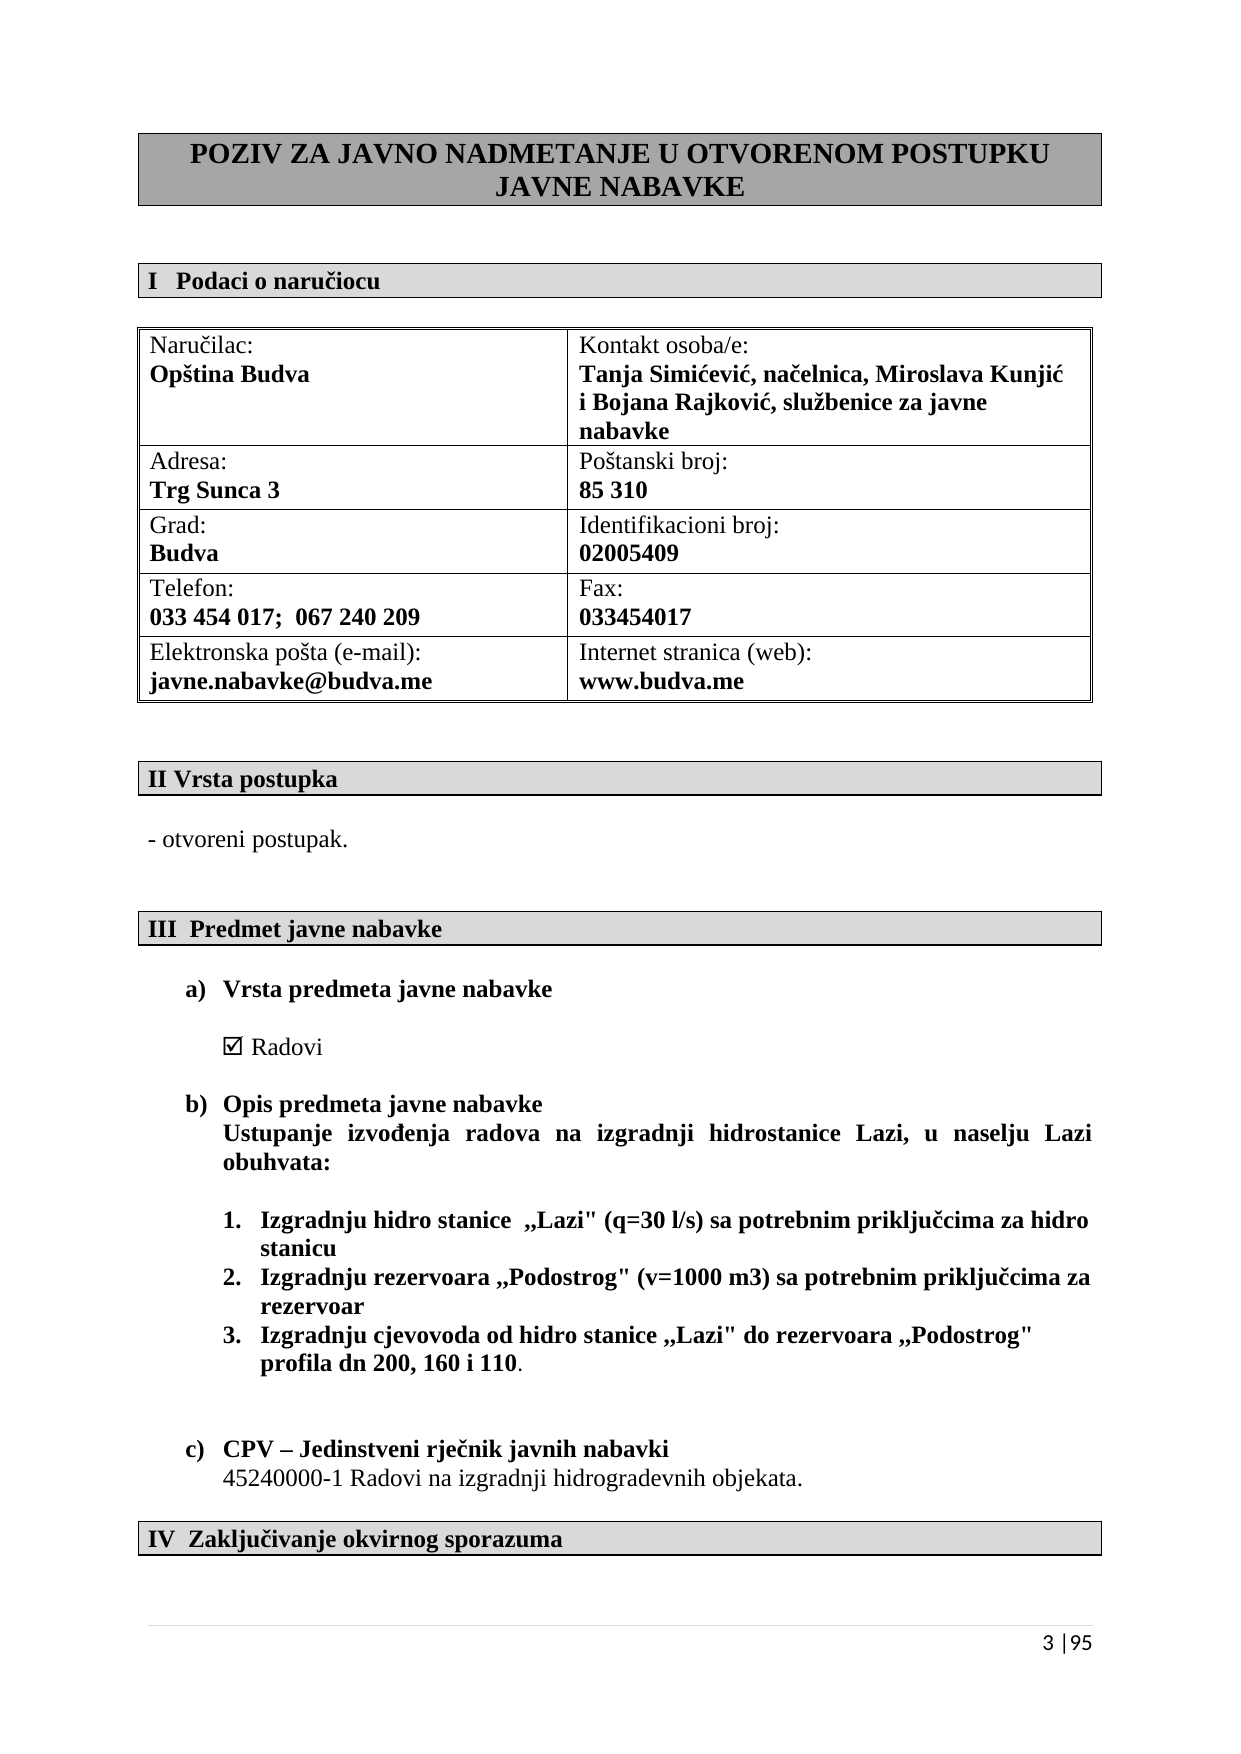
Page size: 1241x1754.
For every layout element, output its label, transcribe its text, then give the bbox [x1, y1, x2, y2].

text 45240000-1 Radovi na izgradnji hidrogradevnih objekata. [148, 1463, 1093, 1492]
list Izgradnju rezervoara ,,Podostrog" (v=1000 m3) sa potrebnim priključcima za rezervoar [223, 1262, 1093, 1320]
text II Vrsta postupka [139, 762, 1101, 794]
text - otvoreni postupak. [148, 824, 1093, 853]
table_cell Elektronska pošta (e-mail): javne.nabavke@budva.me [140, 637, 567, 700]
list Izgradnju cjevovoda od hidro stanice ,,Lazi" do rezervoara ,,Podostrog" profila dn 200, 160 i 110. [223, 1320, 1093, 1406]
table_cell Internet stranica (web): www.budva.me [568, 637, 1090, 700]
table_header Naručilac: Opština Budva [140, 330, 567, 445]
table_cell Identifikacioni broj: 02005409 [568, 510, 1090, 572]
text Radovi [221, 1032, 1093, 1061]
subtitle POZIV ZA JAVNO NADMETANJE U OTVORENOM POSTUPKU JAVNE NABAVKE [139, 134, 1101, 205]
table_cell Poštanski broj: 85 310 [568, 446, 1090, 509]
table_cell Fax: 033454017 [568, 574, 1090, 636]
table_header Kontakt osoba/e: Tanja Simićević, načelnica, Miroslava Kunjić i Bojana Rajković, službenice za javne nabavke [568, 330, 1090, 445]
text I Podaci o naručiocu [139, 264, 1101, 297]
list Opis predmeta javne nabavke [185, 1089, 1093, 1118]
table_cell Adresa: Trg Sunca 3 [140, 446, 567, 509]
text III Predmet javne nabavke [139, 912, 1101, 944]
table_cell Grad: Budva [140, 510, 567, 572]
list Vrsta predmeta javne nabavke [185, 974, 1093, 1003]
table_cell Telefon: 033 454 017; 067 240 209 [140, 574, 567, 636]
text IV Zaključivanje okvirnog sporazuma [139, 1522, 1101, 1554]
list CPV – Jedinstveni rječnik javnih nabavki [185, 1434, 1093, 1463]
list Ustupanje izvođenja radova na izgradnji hidrostanice Lazi, u naselju Lazi obuhvata: [223, 1118, 1093, 1176]
list Izgradnju hidro stanice ,,Lazi" (q=30 l/s) sa potrebnim priključcima za hidro stanicu [223, 1205, 1093, 1262]
